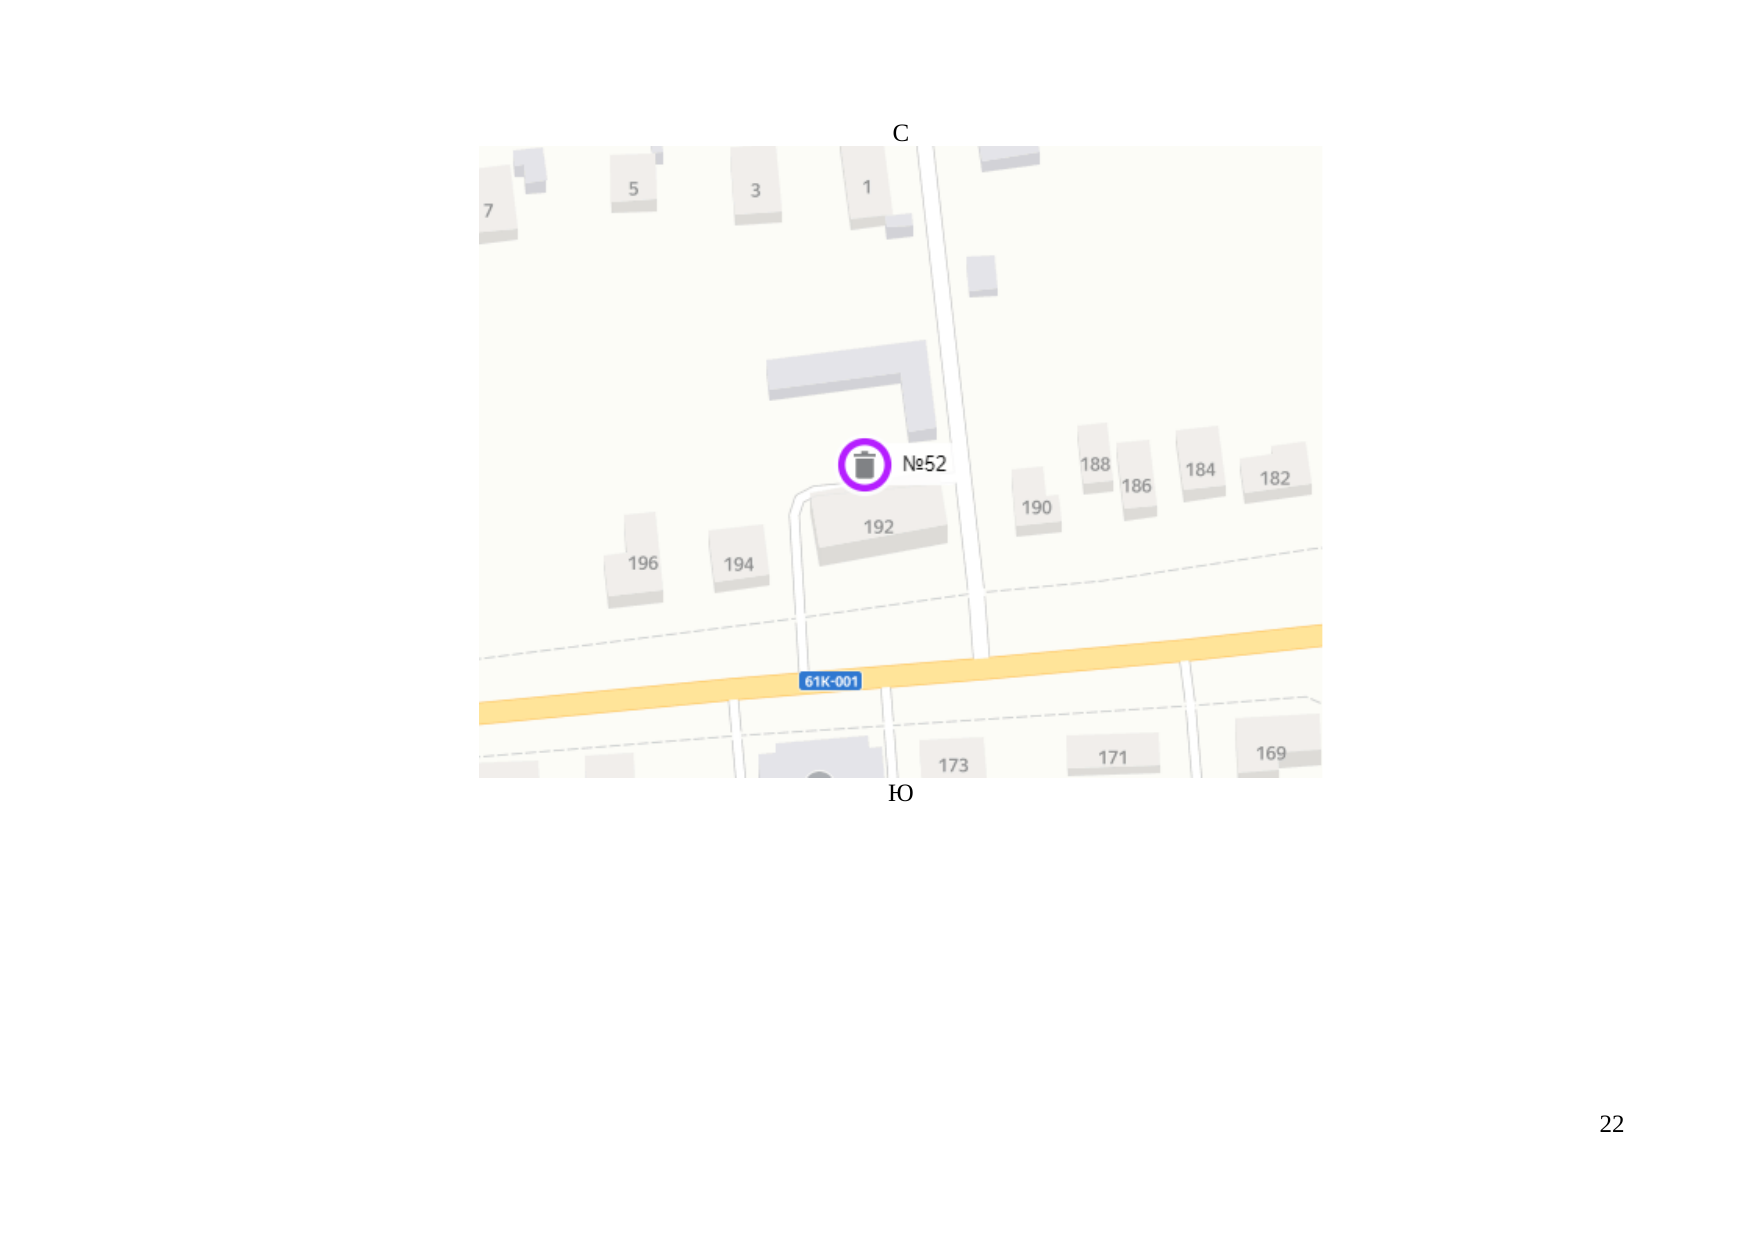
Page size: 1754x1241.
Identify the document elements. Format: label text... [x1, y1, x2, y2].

text С [177, 118, 1624, 147]
picture [479, 146, 1323, 778]
text Ю [177, 778, 1624, 807]
